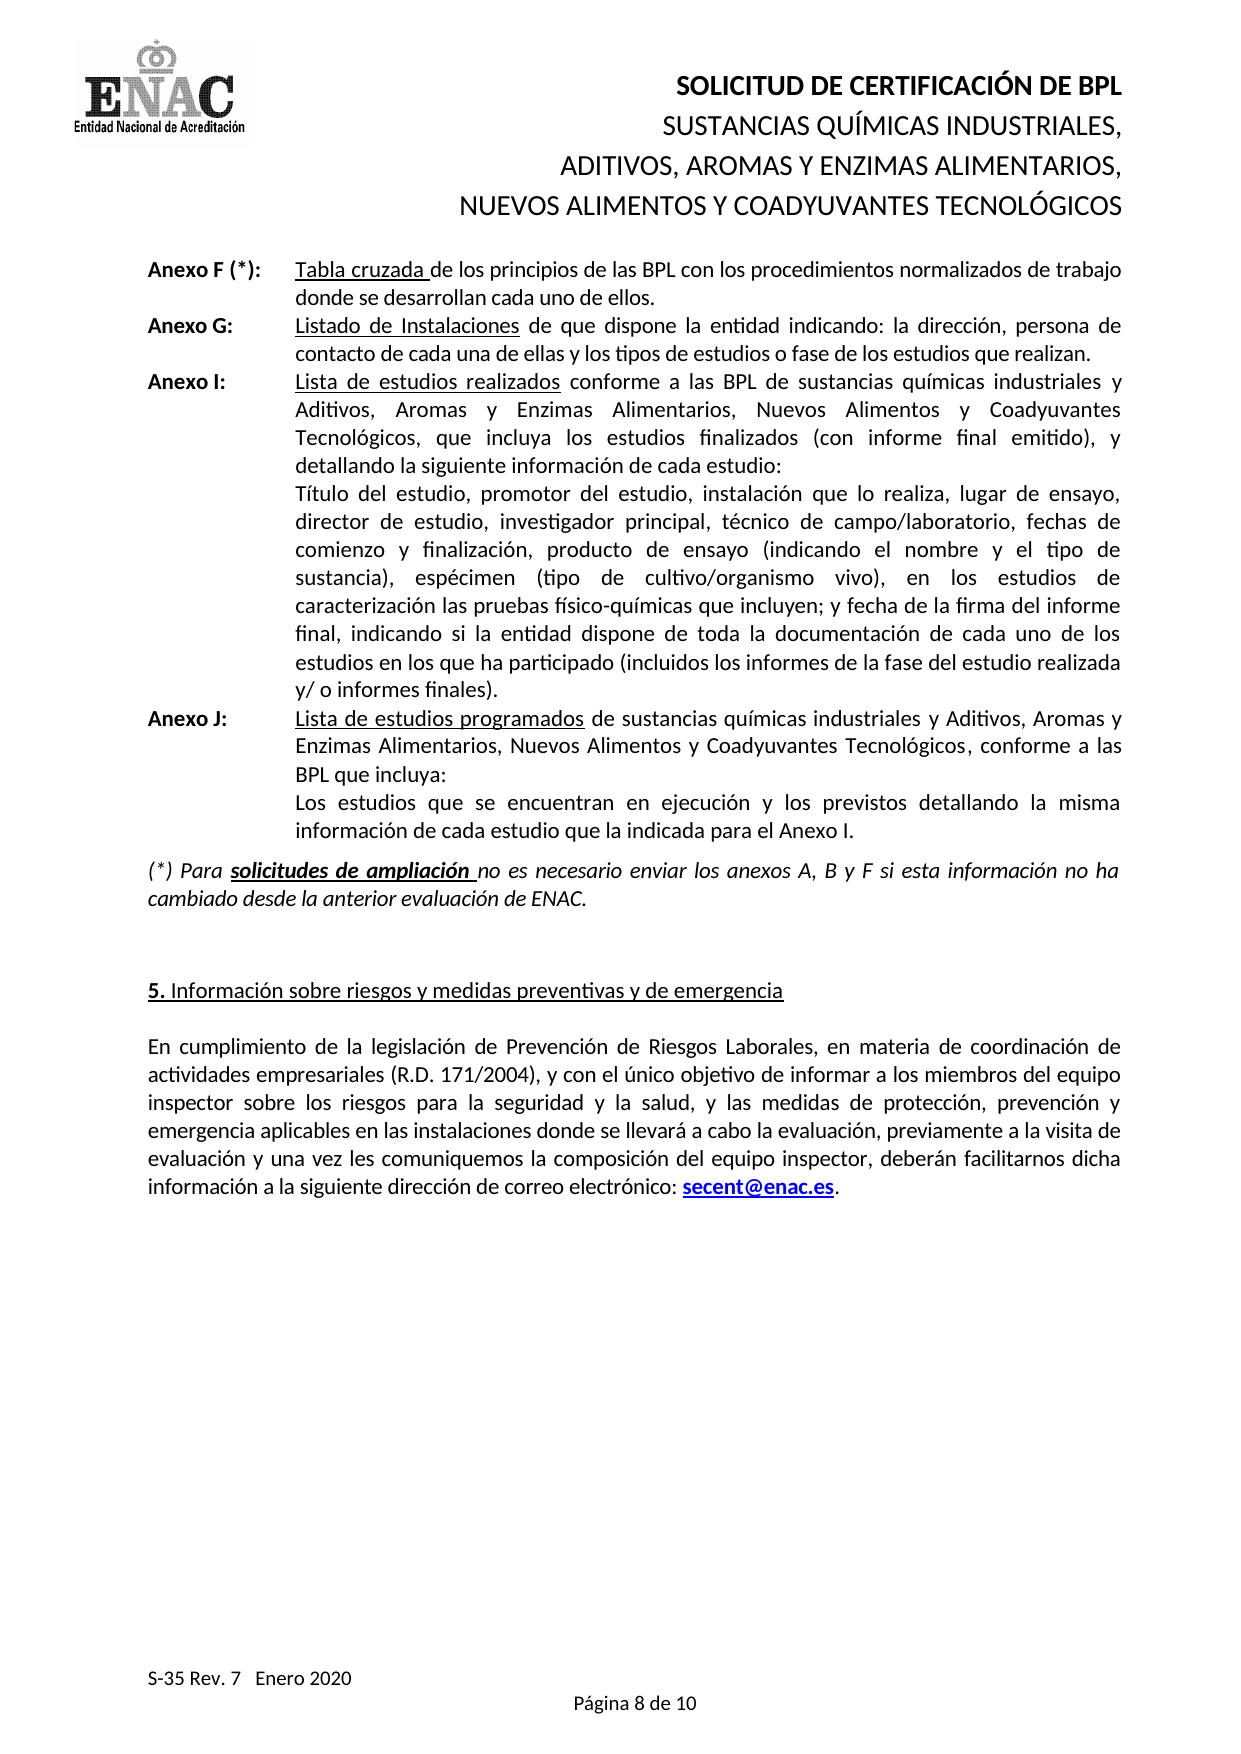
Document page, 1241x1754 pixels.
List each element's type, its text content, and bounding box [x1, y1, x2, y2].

text Título del estudio, promotor del estudio, instalación que lo realiza, lugar de ensayo, director de estudio, investigador principal, técnico de campo/laboratorio, fechas de comienzo y finalización, producto de ensayo (indicando el nombre y el tipo de sustancia), espécimen (tipo de cultivo/organismo vivo), en los estudios de caracterización las pruebas físico-químicas que incluyen; y fecha de la firma del informe final, indicando si la entidad dispone de toda la documentación de cada uno de los estudios en los que ha participado (incluidos los informes de la fase del estudio realizada y/ o informes finales). [295, 479, 1122, 704]
text Anexo I: Lista de estudios realizados conforme a las BPL de sustancias químicas industriales y Aditivos, Aromas y Enzimas Alimentarios, Nuevos Alimentos y Coadyuvantes Tecnológicos, que incluya los estudios finalizados (con informe final emitido), y detallando la siguiente información de cada estudio: [148, 367, 1122, 479]
text En cumplimiento de la legislación de Prevención de Riesgos Laborales, en materia de coordinación de actividades empresariales (R.D. 171/2004), y con el único objetivo de informar a los miembros del equipo inspector sobre los riesgos para la seguridad y la salud, y las medidas de protección, prevención y emergencia aplicables en las instalaciones donde se llevará a cabo la evaluación, previamente a la visita de evaluación y una vez les comuniquemos la composición del equipo inspector, deberán facilitarnos dicha información a la siguiente dirección de correo electrónico: secent@enac.es. [148, 1032, 1122, 1200]
text 5. Información sobre riesgos y medidas preventivas y de emergencia [148, 976, 1122, 1004]
text Anexo J: Lista de estudios programados de sustancias químicas industriales y Aditivos, Aromas y Enzimas Alimentarios, Nuevos Alimentos y Coadyuvantes Tecnológicos, conforme a las BPL que incluya: [148, 704, 1122, 788]
text Anexo G: Listado de Instalaciones de que dispone la entidad indicando: la dirección, persona de contacto de cada una de ellas y los tipos de estudios o fase de los estudios que realizan. [148, 311, 1122, 367]
text Anexo F (*): Tabla cruzada de los principios de las BPL con los procedimientos normalizados de trabajo donde se desarrollan cada uno de ellos. [148, 255, 1122, 311]
text Los estudios que se encuentran en ejecución y los previstos detallando la misma información de cada estudio que la indicada para el Anexo I. [295, 788, 1122, 844]
text (*) Para solicitudes de ampliación no es necesario enviar los anexos A, B y F si esta información no ha cambiado desde la anterior evaluación de ENAC. [148, 856, 1122, 912]
picture [74, 39, 255, 149]
